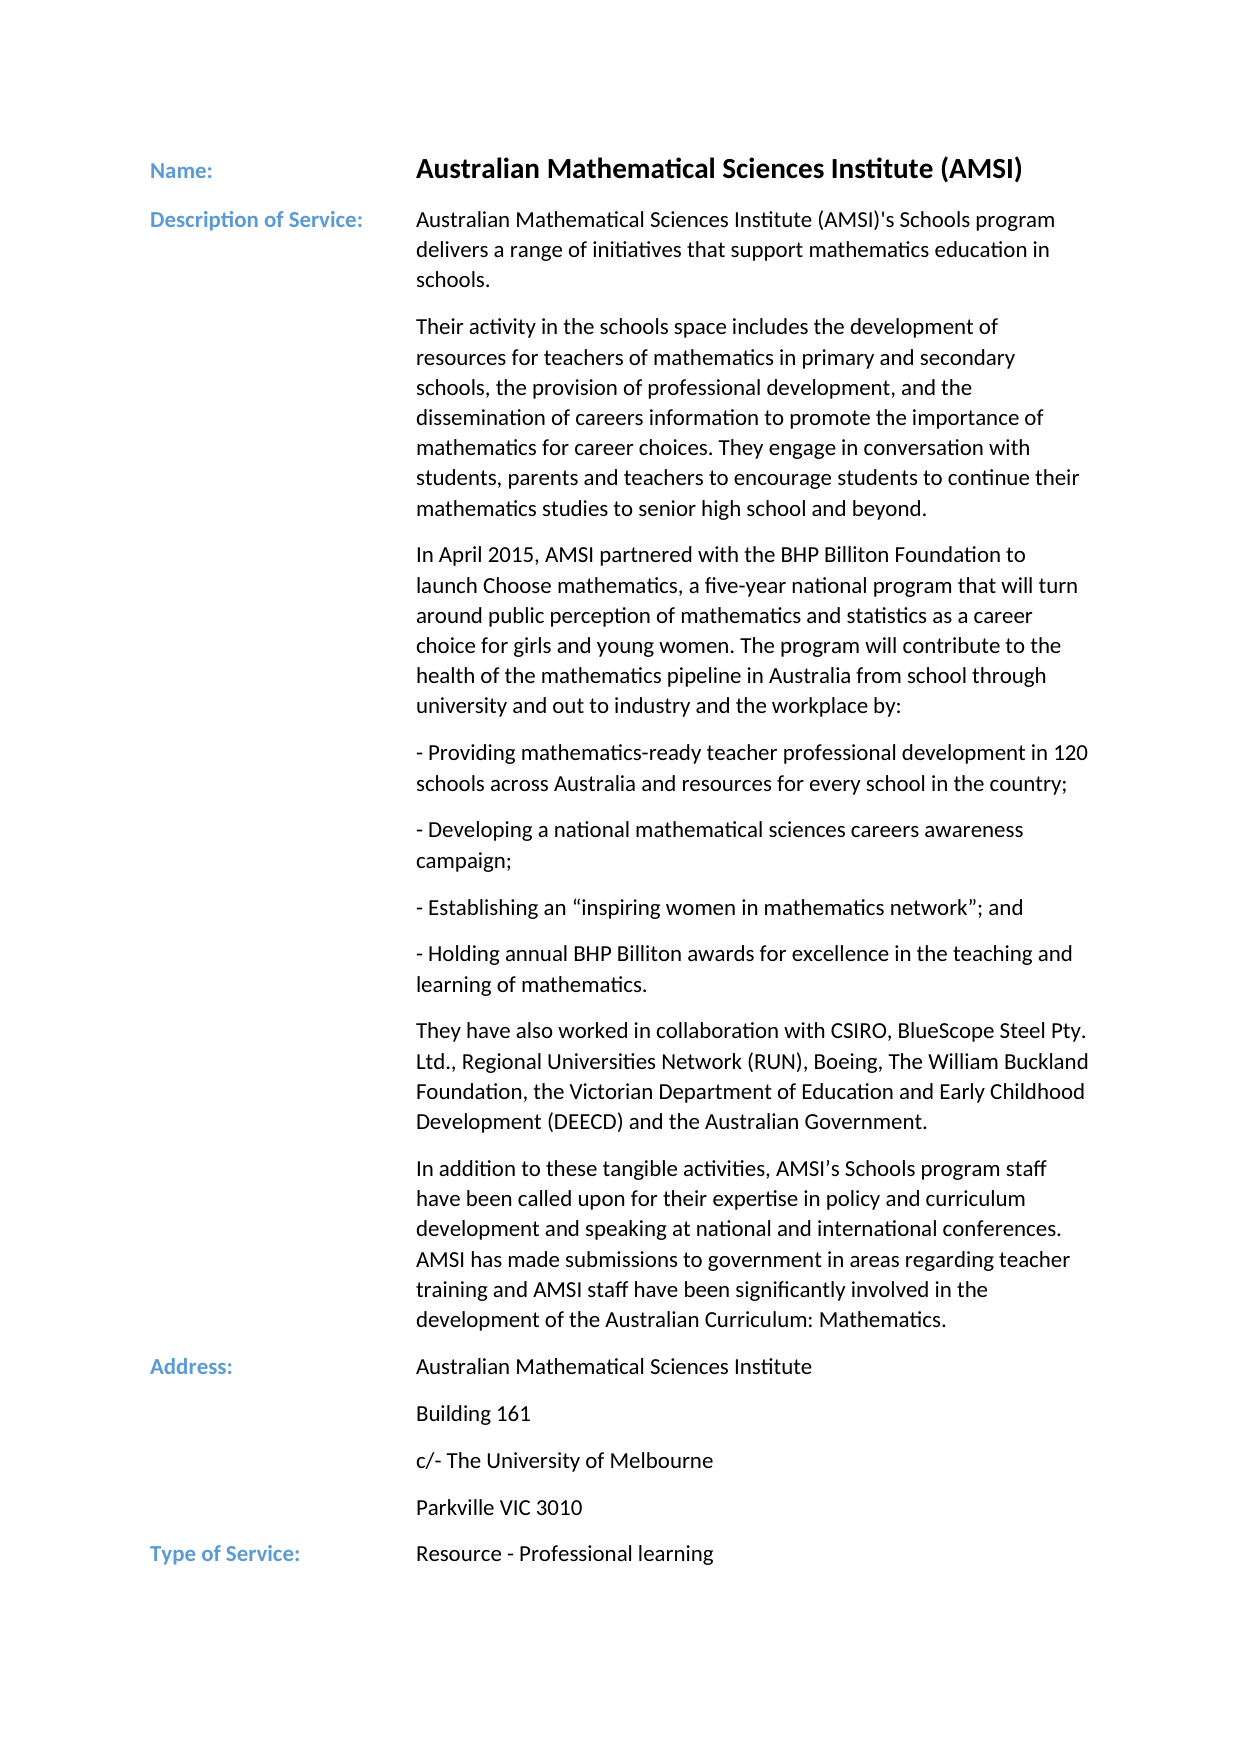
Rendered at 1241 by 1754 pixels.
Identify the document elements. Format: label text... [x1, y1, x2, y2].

text Parkville VIC 3010 [416, 1493, 1090, 1521]
text Their activity in the schools space includes the development of resources for teachers of mathematics in primary and secondary schools, the provision of professional development, and the dissemination of careers information to promote the importance of mathematics for career choices. They engage in conversation with students, parents and teachers to encourage students to continue their mathematics studies to senior high school and beyond. [416, 312, 1090, 522]
text c/- The University of Melbourne [416, 1446, 1090, 1474]
text - Developing a national mathematical sciences careers awareness campaign; [416, 816, 1090, 874]
text - Establishing an “inspiring women in mathematics network”; and [416, 893, 1090, 921]
text In addition to these tangible activities, AMSI’s Schools program staff have been called upon for their expertise in policy and curriculum development and speaking at national and international conferences. AMSI has made submissions to government in areas regarding teacher training and AMSI staff have been significantly involved in the development of the Australian Curriculum: Mathematics. [416, 1154, 1090, 1333]
text Building 161 [416, 1399, 1090, 1427]
text Description of Service: Australian Mathematical Sciences Institute (AMSI)'s Schools program delivers a range of initiatives that support mathematics education in schools. [150, 205, 1090, 293]
text They have also worked in collaboration with CSIRO, BlueScope Steel Pty. Ltd., Regional Universities Network (RUN), Boeing, The William Buckland Foundation, the Victorian Department of Education and Early Childhood Development (DEECD) and the Australian Government. [416, 1017, 1090, 1135]
text Type of Service: Resource - Professional learning [150, 1539, 1090, 1567]
text Name: Australian Mathematical Sciences Institute (AMSI) [150, 150, 1090, 186]
text In April 2015, AMSI partnered with the BHP Billiton Foundation to launch Choose mathematics, a five-year national program that will turn around public perception of mathematics and statistics as a career choice for girls and young women. The program will contribute to the health of the mathematics pipeline in Australia from school through university and out to industry and the workplace by: [416, 541, 1090, 719]
text - Holding annual BHP Billiton awards for excellence in the teaching and learning of mathematics. [416, 939, 1090, 998]
text Address: Australian Mathematical Sciences Institute [150, 1352, 1090, 1380]
text - Providing mathematics-ready teacher professional development in 120 schools across Australia and resources for every school in the country; [416, 738, 1090, 797]
